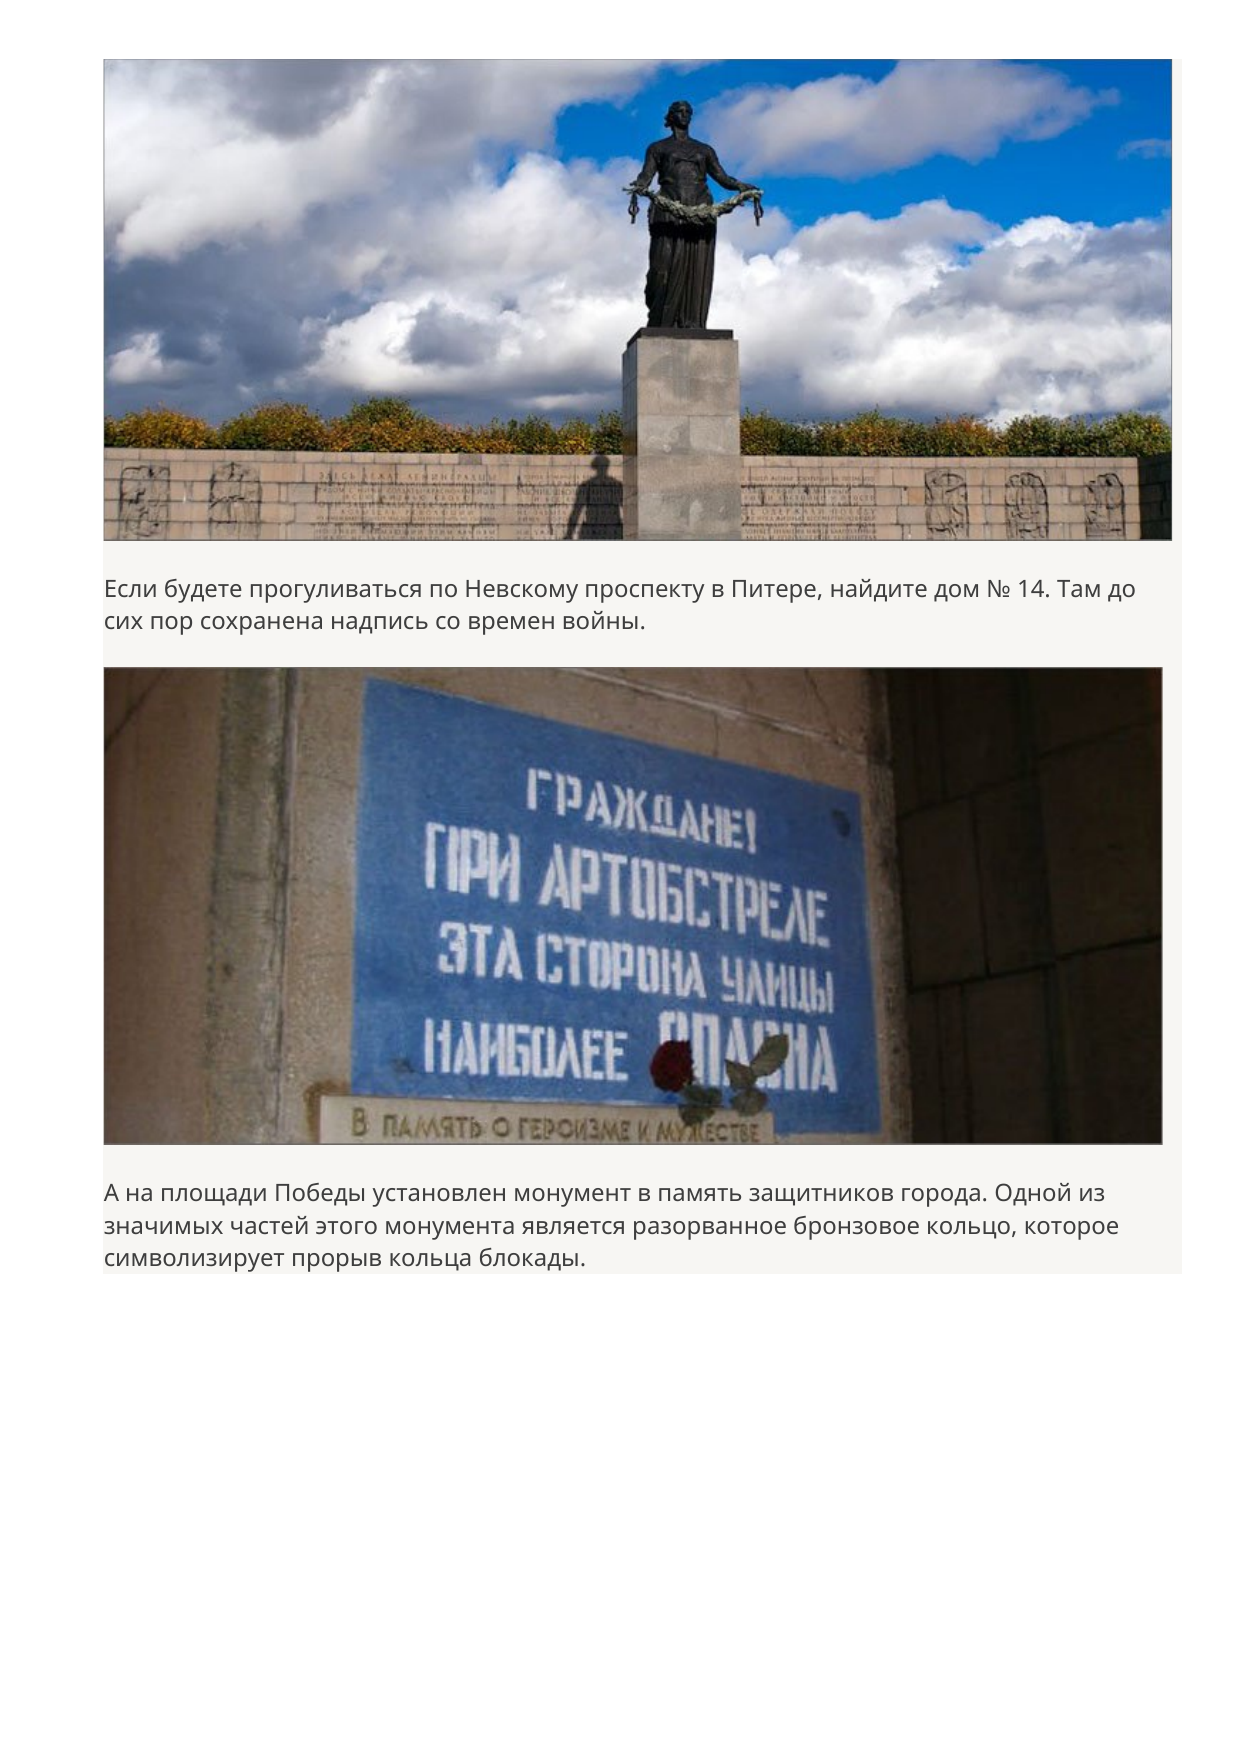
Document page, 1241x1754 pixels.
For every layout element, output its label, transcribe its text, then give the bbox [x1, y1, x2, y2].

text Если будете прогуливаться по Невскому проспекту в Питере, найдите дом № 14. Там до сих пор сохранена надпись со времен войны. [103, 571, 1182, 637]
picture [103, 667, 1163, 1145]
text А на площади Победы установлен монумент в память защитников города. Одной из значимых частей этого монумента является разорванное бронзовое кольцо, которое символизирует прорыв кольца блокады. [103, 1176, 1182, 1274]
picture [103, 59, 1173, 541]
